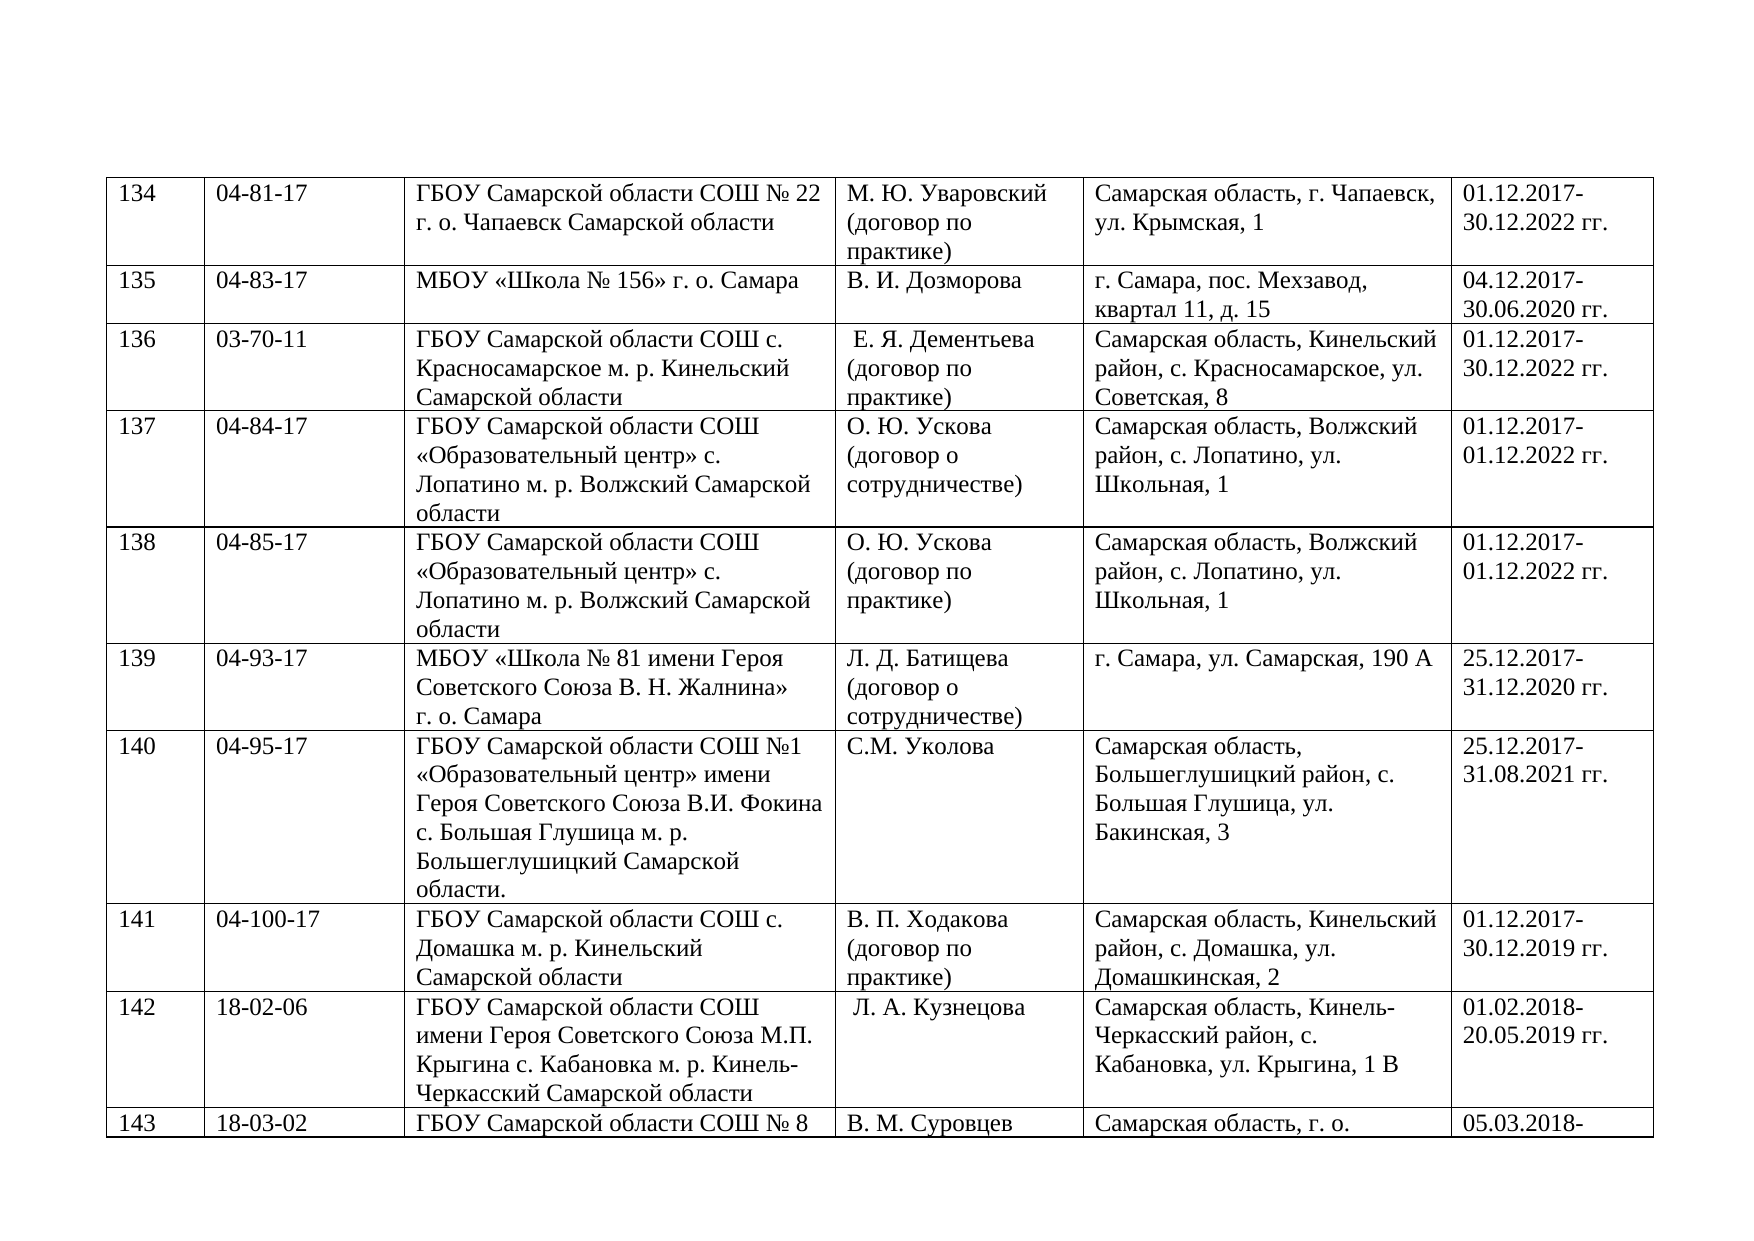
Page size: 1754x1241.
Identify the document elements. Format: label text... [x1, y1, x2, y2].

table_cell Самарская область, Волжский район, с. Лопатино, ул. Школьная, 1 [1084, 411, 1451, 526]
table_cell О. Ю. Ускова (договор о сотрудничестве) [836, 411, 1083, 526]
table_cell Самарская область, Волжский район, с. Лопатино, ул. Школьная, 1 [1084, 528, 1451, 642]
table_cell 142 [107, 992, 204, 1107]
table_cell 01.12.2017-30.12.2019 гг. [1452, 904, 1653, 991]
table_cell 04-95-17 [205, 731, 404, 903]
table_cell 18-02-06 [205, 992, 404, 1107]
table_cell О. Ю. Ускова (договор по практике) [836, 528, 1083, 642]
table_cell 04-100-17 [205, 904, 404, 991]
table_cell 01.12.2017-01.12.2022 гг. [1452, 411, 1653, 526]
table_cell Самарская область, Кинель-Черкасский район, с. Кабановка, ул. Крыгина, 1 В [1084, 992, 1451, 1107]
table_cell 135 [107, 266, 204, 323]
table_cell 01.12.2017-30.12.2022 гг. [1452, 178, 1653, 264]
table_cell Е. Я. Дементьева (договор по практике) [836, 324, 1083, 410]
table_cell МБОУ «Школа № 156» г. о. Самара [405, 266, 835, 323]
table_cell В. П. Ходакова (договор по практике) [836, 904, 1083, 991]
table_cell Самарская область, г. Чапаевск, ул. Крымская, 1 [1084, 178, 1451, 264]
table_cell 04-85-17 [205, 528, 404, 642]
table_cell ГБОУ Самарской области СОШ с. Домашка м. р. Кинельский Самарской области [405, 904, 835, 991]
table_cell ГБОУ Самарской области СОШ «Образовательный центр» с. Лопатино м. р. Волжский Самарской области [405, 528, 835, 642]
table_cell 138 [107, 528, 204, 642]
table_cell Самарская область, Кинельский район, с. Домашка, ул. Домашкинская, 2 [1084, 904, 1451, 991]
table_cell ГБОУ Самарской области СОШ № 22 г. о. Чапаевск Самарской области [405, 178, 835, 264]
table_cell 04-84-17 [205, 411, 404, 526]
table_cell г. Самара, ул. Самарская, 190 А [1084, 644, 1451, 730]
table_cell ГБОУ Самарской области СОШ с. Красносамарское м. р. Кинельский Самарской области [405, 324, 835, 410]
table_cell С.М. Уколова [836, 731, 1083, 903]
table_cell В. М. Суровцев [836, 1108, 1083, 1136]
table_cell 25.12.2017-31.12.2020 гг. [1452, 644, 1653, 730]
table_cell 18-03-02 [205, 1108, 404, 1136]
table_cell 01.12.2017-01.12.2022 гг. [1452, 528, 1653, 642]
table_cell 04-83-17 [205, 266, 404, 323]
table_cell М. Ю. Уваровский (договор по практике) [836, 178, 1083, 264]
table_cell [405, 1108, 835, 1136]
table_cell МБОУ «Школа № 81 имени Героя Советского Союза В. Н. Жалнина» г. о. Самара [405, 644, 835, 730]
table_cell 134 [107, 178, 204, 264]
table_cell 139 [107, 644, 204, 730]
table_cell Самарская область, Кинельский район, с. Красносамарское, ул. Советская, 8 [1084, 324, 1451, 410]
table_cell ГБОУ Самарской области СОШ имени Героя Советского Союза М.П. Крыгина с. Кабановка м. р. Кинель-Черкасский Самарской области [405, 992, 835, 1107]
table_cell 137 [107, 411, 204, 526]
table_cell 140 [107, 731, 204, 903]
table_cell г. Самара, пос. Мехзавод, квартал 11, д. 15 [1084, 266, 1451, 323]
table_cell 136 [107, 324, 204, 410]
table_cell 04-93-17 [205, 644, 404, 730]
table_cell 01.02.2018-20.05.2019 гг. [1452, 992, 1653, 1107]
table_cell Л. А. Кузнецова [836, 992, 1083, 1107]
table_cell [1084, 1108, 1451, 1136]
table_cell 25.12.2017-31.08.2021 гг. [1452, 731, 1653, 903]
table_cell Л. Д. Батищева (договор о сотрудничестве) [836, 644, 1083, 730]
table_cell 04-81-17 [205, 178, 404, 264]
table_cell В. И. Дозморова [836, 266, 1083, 323]
table_cell ГБОУ Самарской области СОШ №1 «Образовательный центр» имени Героя Советского Союза В.И. Фокина с. Большая Глушица м. р. Большеглушицкий Самарской области. [405, 731, 835, 903]
table_cell Самарская область, Большеглушицкий район, с. Большая Глушица, ул. Бакинская, 3 [1084, 731, 1451, 903]
table_cell 04.12.2017-30.06.2020 гг. [1452, 266, 1653, 323]
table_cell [1452, 1108, 1653, 1136]
table_cell 01.12.2017-30.12.2022 гг. [1452, 324, 1653, 410]
table_cell ГБОУ Самарской области СОШ «Образовательный центр» с. Лопатино м. р. Волжский Самарской области [405, 411, 835, 526]
table_cell 143 [107, 1108, 204, 1136]
table_cell 141 [107, 904, 204, 991]
table_cell 03-70-11 [205, 324, 404, 410]
